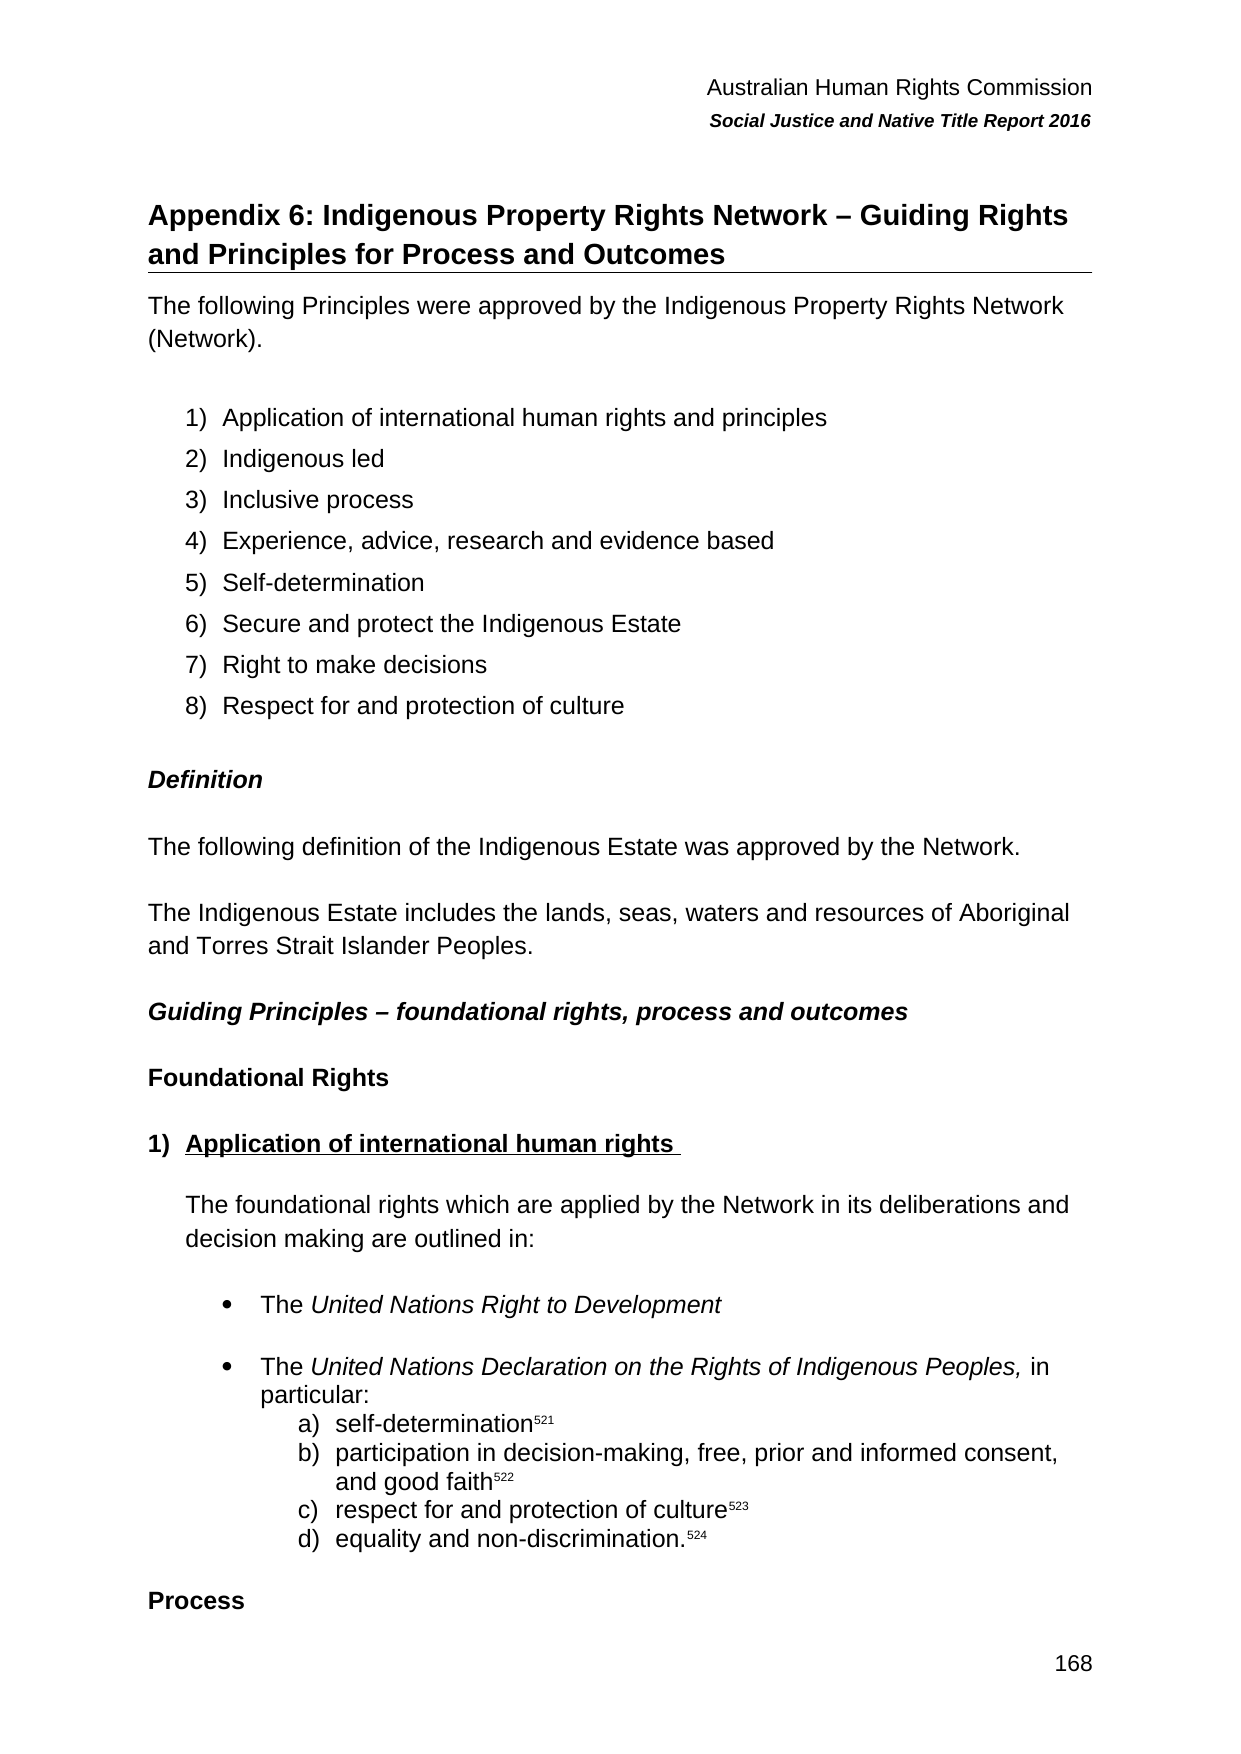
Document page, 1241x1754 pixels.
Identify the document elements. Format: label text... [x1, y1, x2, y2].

list Self-determination [185, 567, 1092, 596]
list Experience, advice, research and evidence based [185, 526, 1092, 555]
list The United Nations Right to Development [223, 1289, 1092, 1318]
text Definition [148, 766, 1092, 794]
list respect for and protection of culture [298, 1495, 1092, 1524]
list The United Nations Declaration on the Rights of Indigenous Peoples, in particular: [223, 1351, 1092, 1409]
text The Indigenous Estate includes the lands, seas, waters and resources of Aboriginal and Torres Strait Islander Peoples. [148, 898, 1092, 959]
list participation in decision-making, free, prior and informed consent, and good faith [298, 1438, 1092, 1495]
list Right to make decisions [185, 650, 1092, 679]
text Guiding Principles – foundational rights, process and outcomes [148, 997, 1092, 1025]
list Respect for and protection of culture [185, 691, 1092, 720]
list self-determination [298, 1409, 1092, 1438]
list Application of international human rights [148, 1129, 1092, 1157]
subtitle Appendix 6: Indigenous Property Rights Network – Guiding Rights and Principles for Process and Outcomes [148, 198, 1092, 272]
list Process [148, 1586, 1092, 1614]
list equality and non-discrimination. [298, 1524, 1092, 1553]
list Inclusive process [185, 485, 1092, 514]
text The foundational rights which are applied by the Network in its deliberations and decision making are outlined in: [185, 1191, 1092, 1252]
list Indigenous led [185, 444, 1092, 472]
text Foundational Rights [148, 1063, 1092, 1091]
text The following Principles were approved by the Indigenous Property Rights Network (Network). [148, 291, 1092, 353]
list Secure and protect the Indigenous Estate [185, 609, 1092, 637]
list Application of international human rights and principles [185, 402, 1092, 431]
text The following definition of the Indigenous Estate was approved by the Network. [148, 832, 1092, 860]
